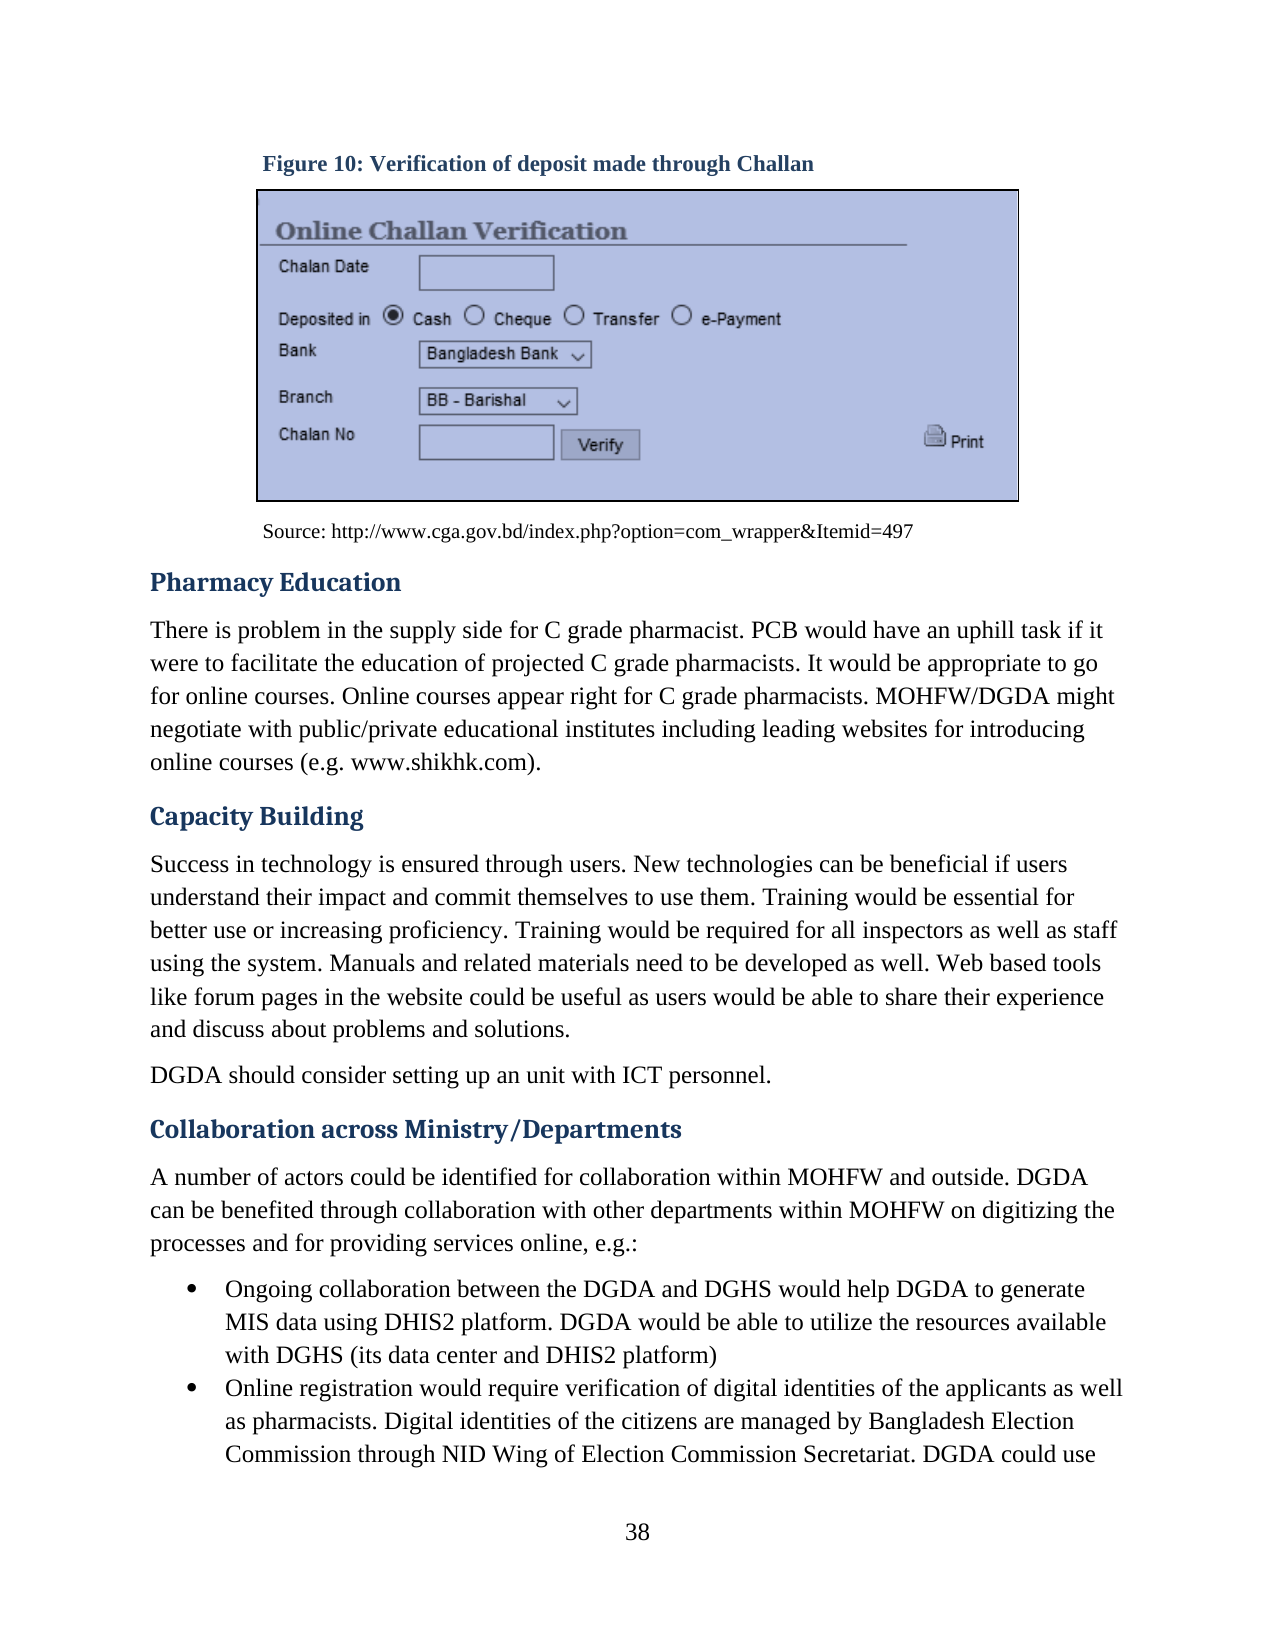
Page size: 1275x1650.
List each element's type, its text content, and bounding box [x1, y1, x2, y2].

subtitle Pharmacy Education [150, 567, 1125, 598]
subtitle Collaboration across Ministry/Departments [150, 1114, 1125, 1145]
text A number of actors could be identified for collaboration within MOHFW and outside. DGDA can be benefited through collaboration with other departments within MOHFW on digitizing the processes and for providing services online, e.g.: [150, 1162, 1125, 1257]
text Success in technology is ensured through users. New technologies can be beneficial if users understand their impact and commit themselves to use them. Training would be essential for better use or increasing proficiency. Training would be required for all inspectors as well as staff using the system. Manuals and related materials need to be developed as well. Web based tools like forum pages in the website could be useful as users would be able to share their experience and discuss about problems and solutions. [150, 849, 1125, 1043]
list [187, 1373, 1125, 1468]
text Source: http://www.cga.gov.bd/index.php?option=com_wrapper&Itemid=497 [150, 519, 1125, 543]
text There is problem in the supply side for C grade pharmacist. PCB would have an uphill task if it were to facilitate the education of projected C grade pharmacists. It would be appropriate to go for online courses. Online courses appear right for C grade pharmacists. MOHFW/DGDA might negotiate with public/private educational institutes including leading websites for introducing online courses (e.g. www.shikhk.com). [150, 615, 1125, 776]
text DGDA should consider setting up an unit with ICT personnel. [150, 1060, 1125, 1089]
subtitle Capacity Building [150, 801, 1125, 832]
list Ongoing collaboration between the DGDA and DGHS would help DGDA to generate MIS data using DHIS2 platform. DGDA would be able to utilize the resources available with DGHS (its data center and DHIS2 platform) [187, 1274, 1125, 1368]
